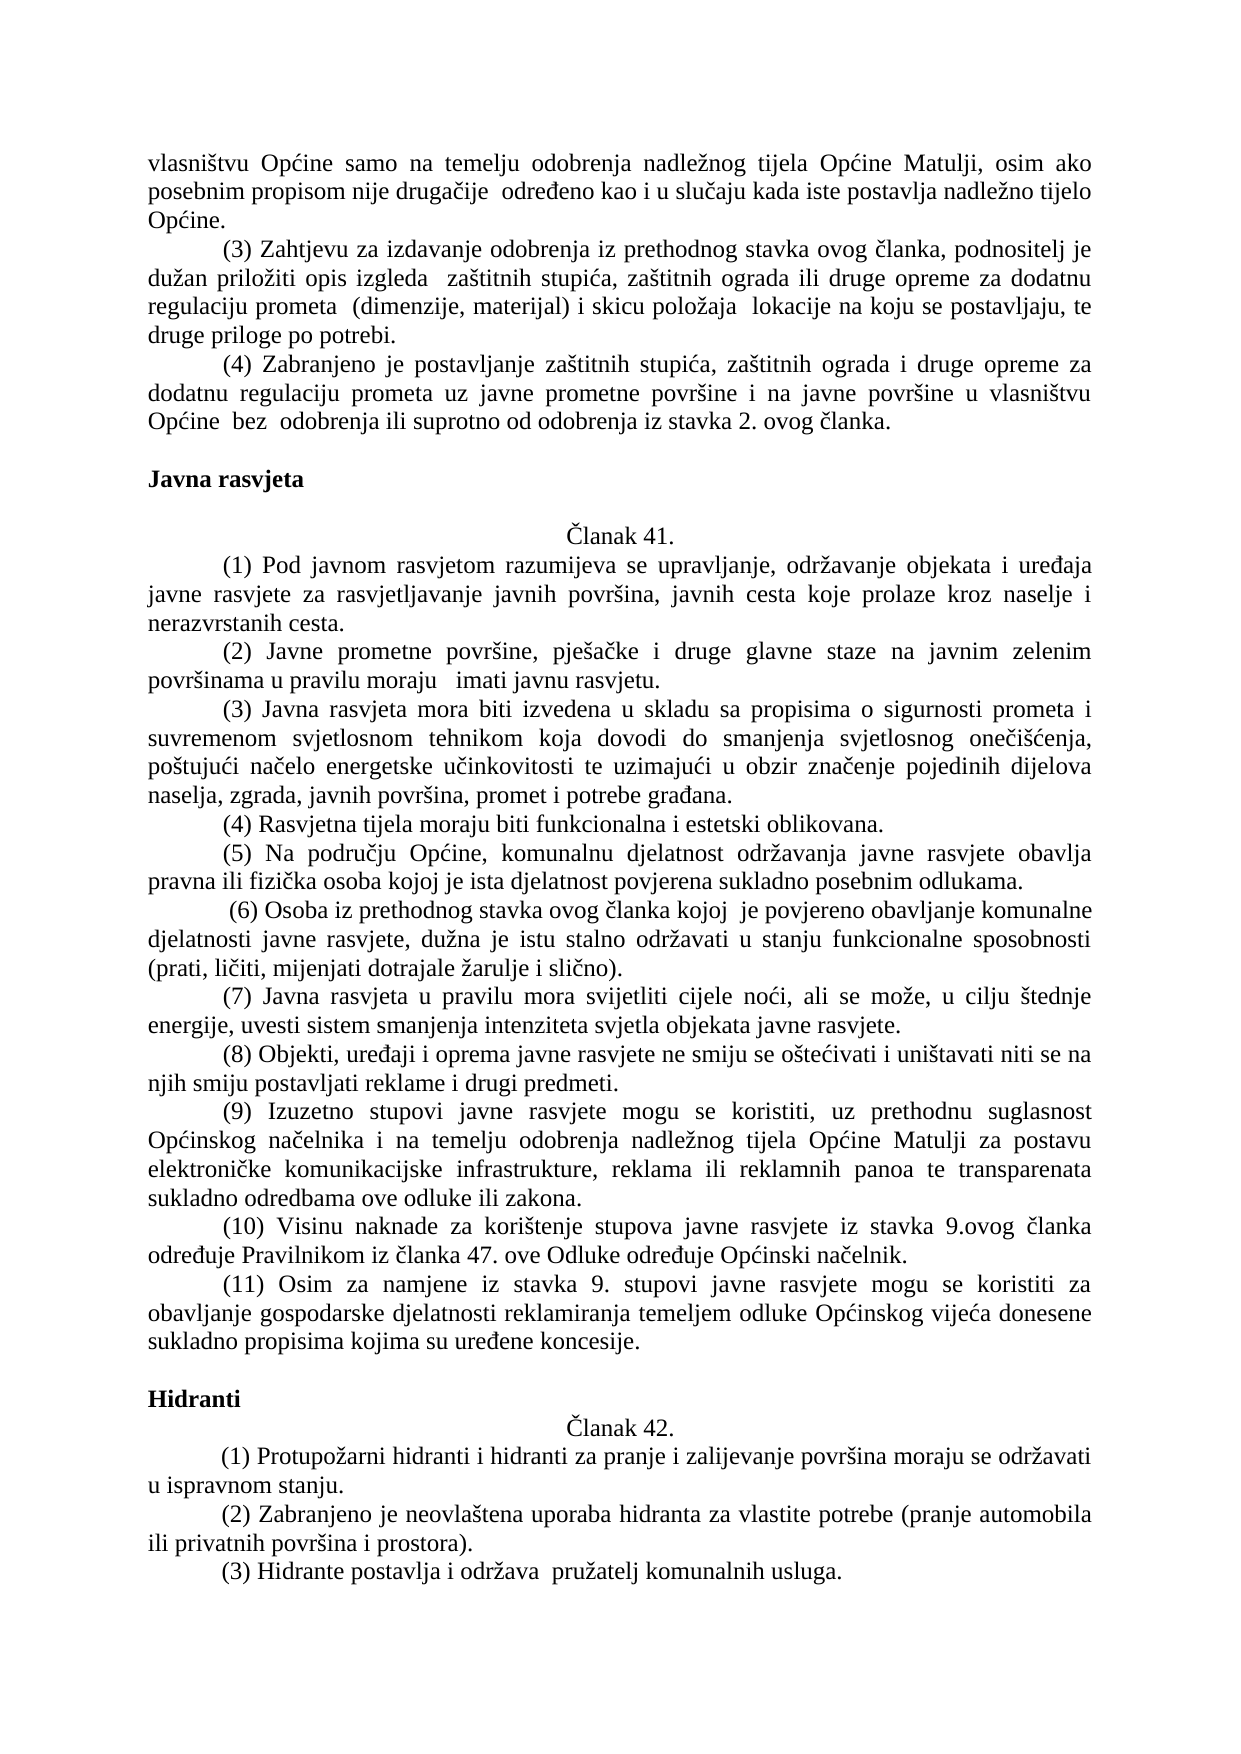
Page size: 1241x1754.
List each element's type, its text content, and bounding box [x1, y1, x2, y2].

text (2) Zabranjeno je neovlaštena uporaba hidranta za vlastite potrebe (pranje automobila ili privatnih površina i prostora). [148, 1499, 1093, 1556]
text (9) Izuzetno stupovi javne rasvjete mogu se koristiti, uz prethodnu suglasnost Općinskog načelnika i na temelju odobrenja nadležnog tijela Općine Matulji za postavu elektroničke komunikacijske infrastrukture, reklama ili reklamnih panoa te transparenata sukladno odredbama ove odluke ili zakona. [148, 1096, 1093, 1211]
text (5) Na području Općine, komunalnu djelatnost održavanja javne rasvjete obavlja pravna ili fizička osoba kojoj je ista djelatnost povjerena sukladno posebnim odlukama. [148, 838, 1093, 895]
text (11) Osim za namjene iz stavka 9. stupovi javne rasvjete mogu se koristiti za obavljanje gospodarske djelatnosti reklamiranja temeljem odluke Općinskog vijeća donesene sukladno propisima kojima su uređene koncesije. [148, 1269, 1093, 1355]
text (7) Javna rasvjeta u pravilu mora svijetliti cijele noći, ali se može, u cilju štednje energije, uvesti sistem smanjenja intenziteta svjetla objekata javne rasvjete. [148, 981, 1093, 1039]
text (10) Visinu naknade za korištenje stupova javne rasvjete iz stavka 9.ovog članka određuje Pravilnikom iz članka 47. ove Odluke određuje Općinski načelnik. [148, 1211, 1093, 1269]
text (4) Zabranjeno je postavljanje zaštitnih stupića, zaštitnih ograda i druge opreme za dodatnu regulaciju prometa uz javne prometne površine i na javne površine u vlasništvu Općine bez odobrenja ili suprotno od odobrenja iz stavka 2. ovog članka. [148, 349, 1093, 435]
text Javna rasvjeta [148, 464, 1093, 493]
text (2) Javne prometne površine, pješačke i druge glavne staze na javnim zelenim površinama u pravilu moraju imati javnu rasvjetu. [148, 636, 1093, 694]
text Hidranti [148, 1384, 1093, 1413]
text (3) Hidrante postavlja i održava pružatelj komunalnih usluga. [148, 1556, 1093, 1585]
text (3) Javna rasvjeta mora biti izvedena u skladu sa propisima o sigurnosti prometa i suvremenom svjetlosnom tehnikom koja dovodi do smanjenja svjetlosnog onečišćenja, poštujući načelo energetske učinkovitosti te uzimajući u obzir značenje pojedinih dijelova naselja, zgrada, javnih površina, promet i potrebe građana. [148, 694, 1093, 809]
text (1) Protupožarni hidranti i hidranti za pranje i zalijevanje površina moraju se održavati u ispravnom stanju. [148, 1441, 1093, 1499]
text (1) Pod javnom rasvjetom razumijeva se upravljanje, održavanje objekata i uređaja javne rasvjete za rasvjetljavanje javnih površina, javnih cesta koje prolaze kroz naselje i nerazvrstanih cesta. [148, 550, 1093, 636]
text Članak 42. [148, 1413, 1093, 1441]
text Članak 41. [148, 521, 1093, 550]
text (3) Zahtjevu za izdavanje odobrenja iz prethodnog stavka ovog članka, podnositelj je dužan priložiti opis izgleda zaštitnih stupića, zaštitnih ograda ili druge opreme za dodatnu regulaciju prometa (dimenzije, materijal) i skicu položaja lokacije na koju se postavljaju, te druge priloge po potrebi. [148, 234, 1093, 349]
text (8) Objekti, uređaji i oprema javne rasvjete ne smiju se oštećivati i uništavati niti se na njih smiju postavljati reklame i drugi predmeti. [148, 1039, 1093, 1096]
text (4) Rasvjetna tijela moraju biti funkcionalna i estetski oblikovana. [148, 809, 1093, 838]
text (6) Osoba iz prethodnog stavka ovog članka kojoj je povjereno obavljanje komunalne djelatnosti javne rasvjete, dužna je istu stalno održavati u stanju funkcionalne sposobnosti (prati, ličiti, mijenjati dotrajale žarulje i slično). [148, 895, 1093, 981]
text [148, 148, 1093, 234]
